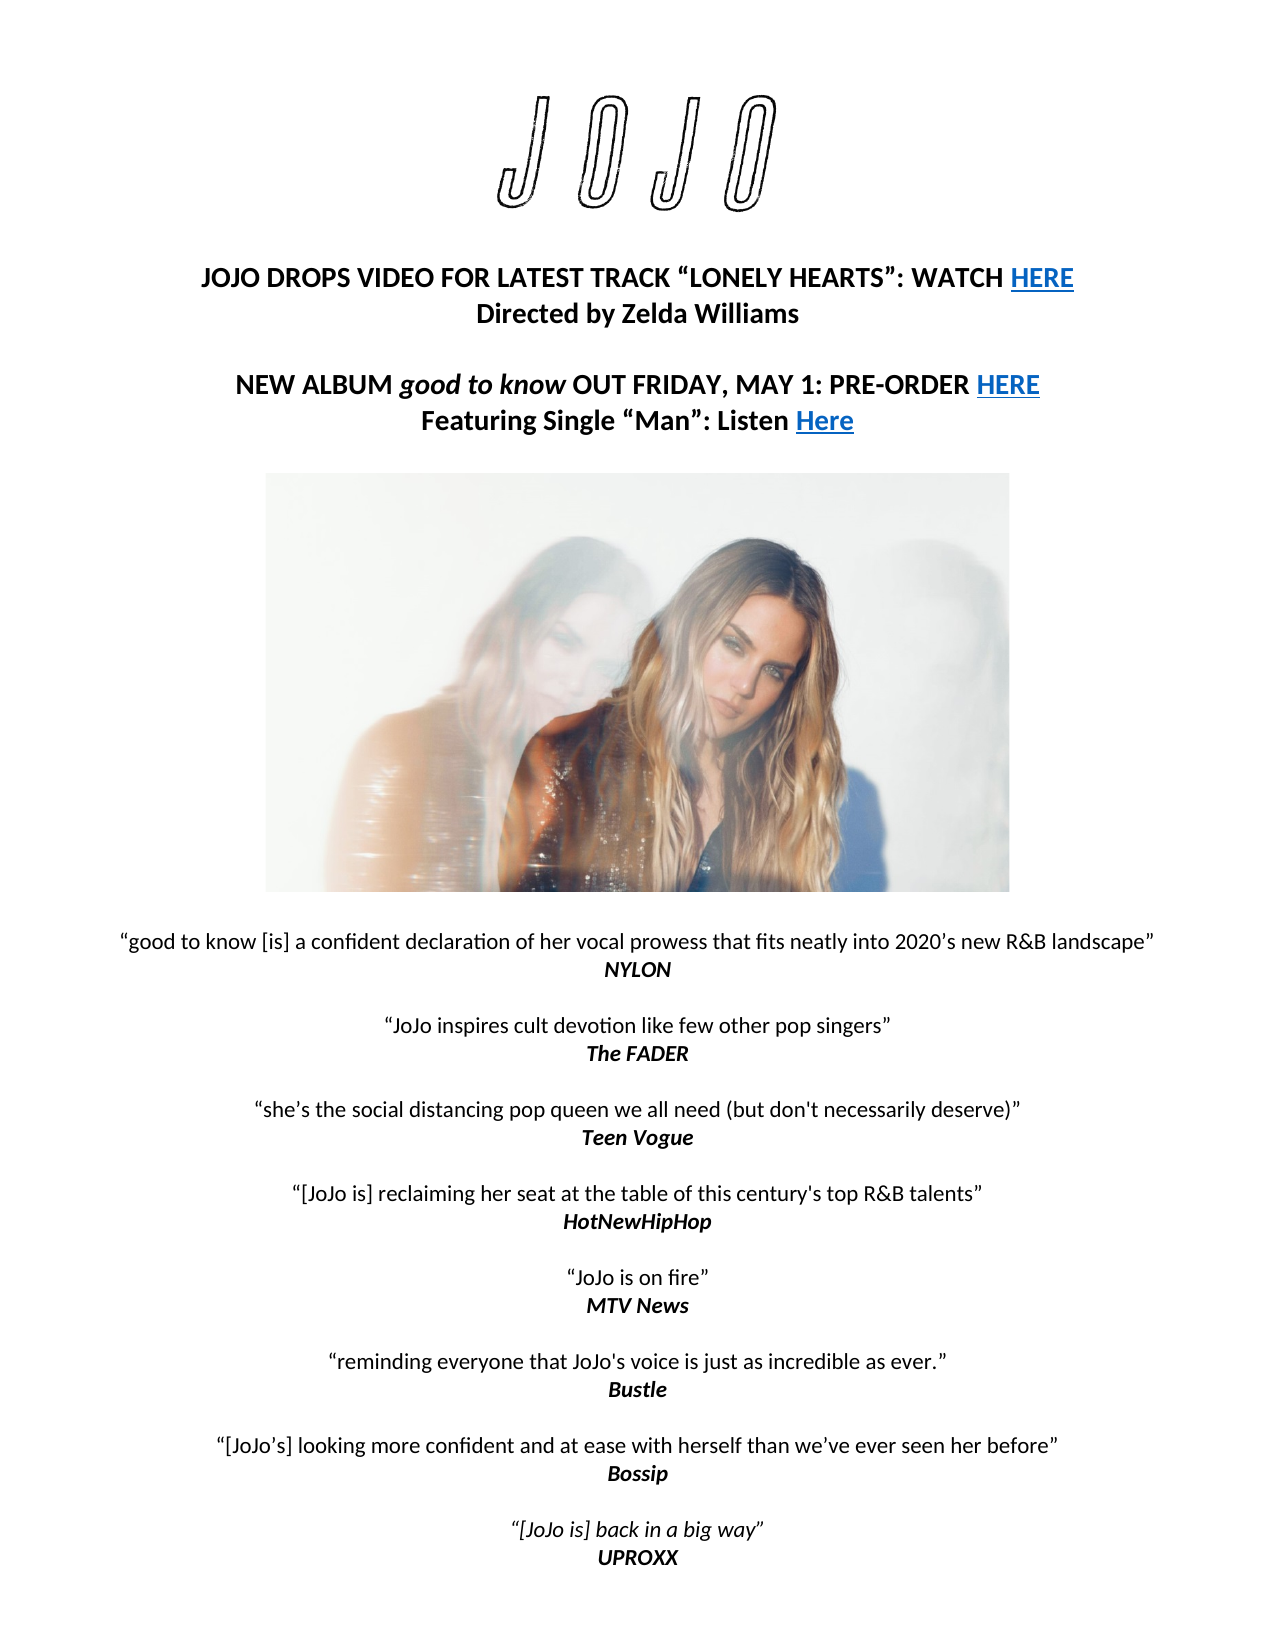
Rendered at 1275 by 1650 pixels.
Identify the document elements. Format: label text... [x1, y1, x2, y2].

text HotNewHipHop [75, 1207, 1200, 1235]
text Directed by Zelda Williams [75, 295, 1200, 331]
text Bossip [75, 1459, 1200, 1487]
text The FADER [75, 1039, 1200, 1067]
text Featuring Single “Man”: Listen Here [75, 402, 1200, 437]
text JOJO DROPS VIDEO FOR LATEST TRACK “LONELY HEARTS”: WATCH HERE [75, 259, 1200, 295]
text “[JoJo is] back in a big way” [75, 1515, 1200, 1543]
text “reminding everyone that JoJo's voice is just as incredible as ever.” [75, 1347, 1200, 1375]
text “[JoJo’s] looking more confident and at ease with herself than we’ve ever seen her before” [75, 1431, 1200, 1459]
text NEW ALBUM good to know OUT FRIDAY, MAY 1: PRE-ORDER HERE [75, 366, 1200, 402]
text “JoJo is on fire” [75, 1263, 1200, 1291]
text NYLON [75, 955, 1200, 983]
text MTV News [75, 1291, 1200, 1319]
picture [265, 473, 1010, 892]
text UPROXX [75, 1543, 1200, 1571]
text Teen Vogue [75, 1123, 1200, 1151]
text “JoJo inspires cult devotion like few other pop singers” [75, 1011, 1200, 1039]
picture [481, 75, 794, 232]
text “good to know [is] a confident declaration of her vocal prowess that fits neatly into 2020’s new R&B landscape” [75, 927, 1200, 955]
text “she’s the social distancing pop queen we all need (but don't necessarily deserve)” [75, 1095, 1200, 1123]
text Bustle [75, 1375, 1200, 1403]
text “[JoJo is] reclaiming her seat at the table of this century's top R&B talents” [75, 1179, 1200, 1207]
